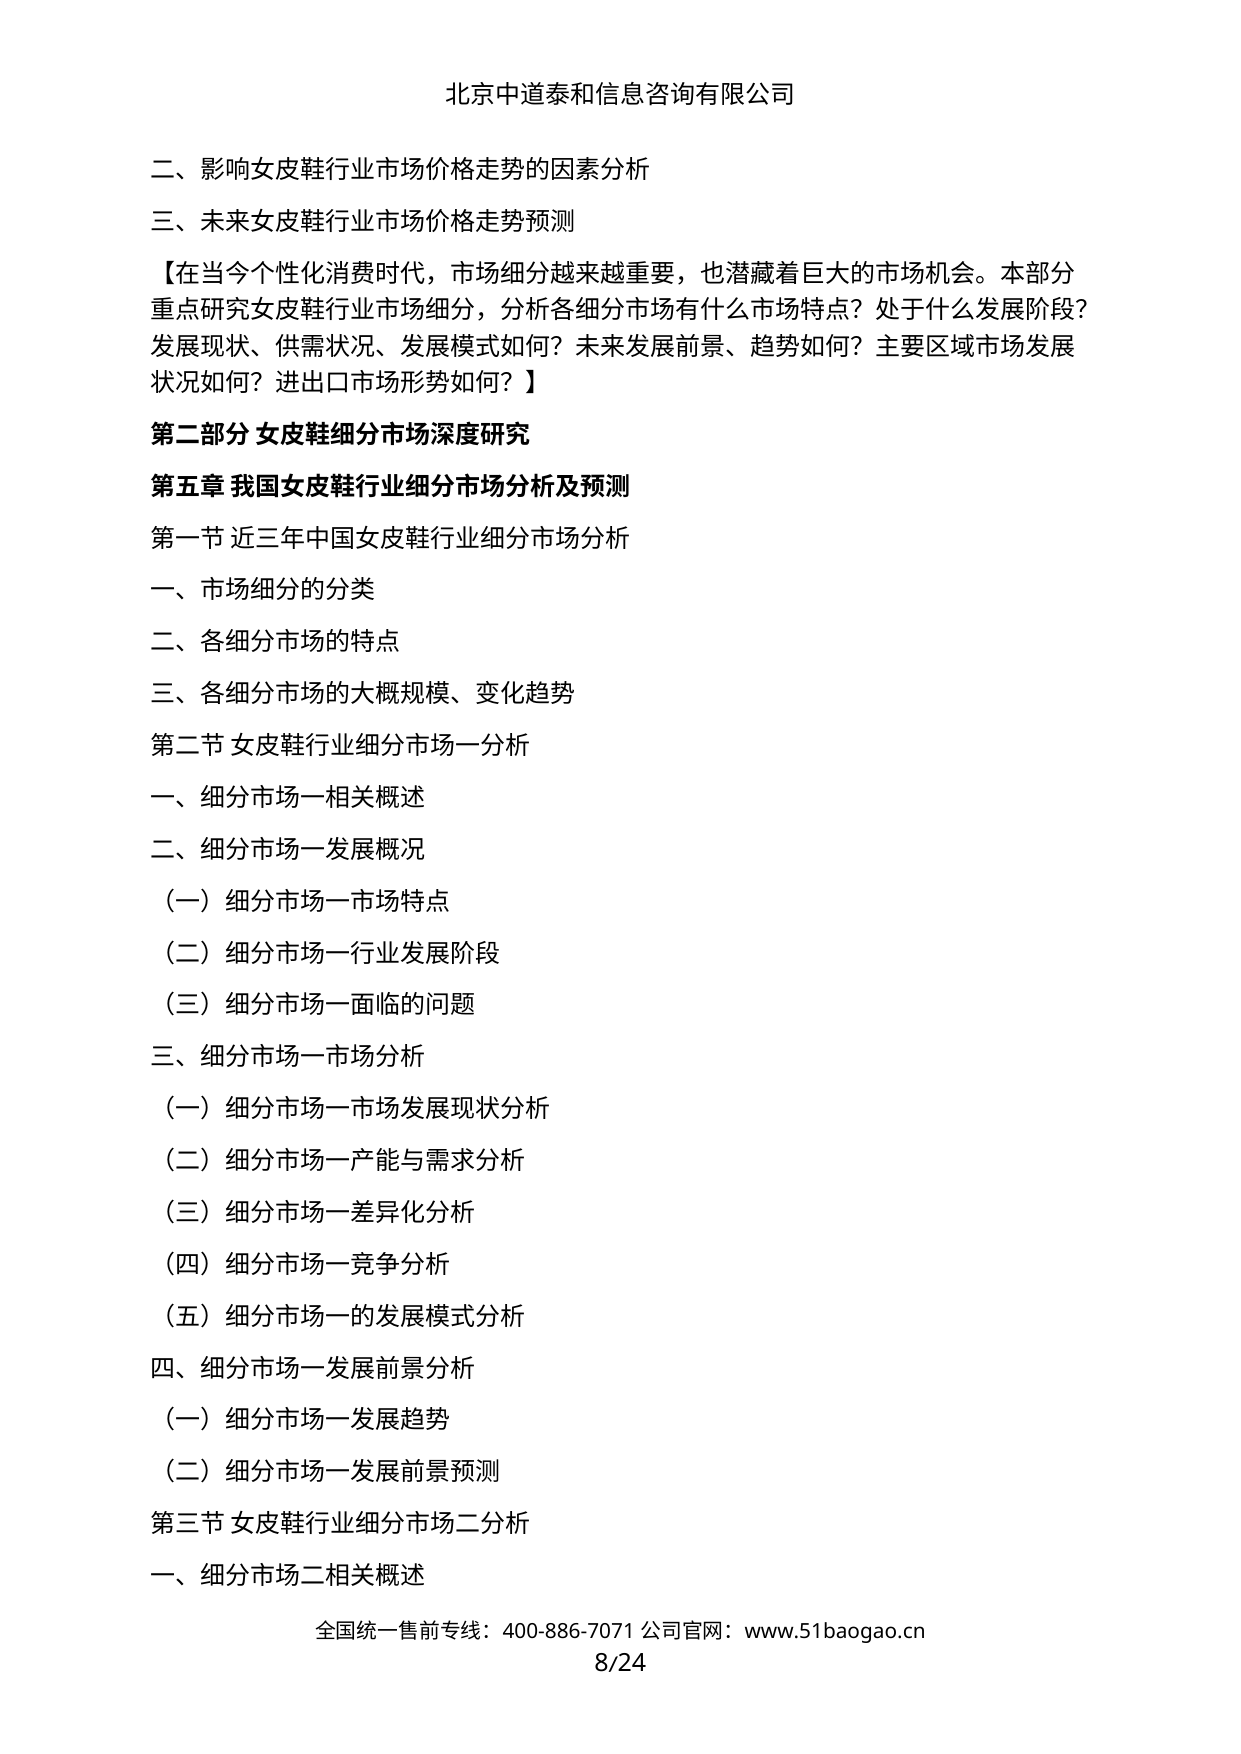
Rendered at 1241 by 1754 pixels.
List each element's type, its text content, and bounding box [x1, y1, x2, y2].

text 三、各细分市场的大概规模、变化趋势 [150, 674, 1090, 710]
text 三、未来女皮鞋行业市场价格走势预测 [150, 202, 1090, 238]
text 第三节 女皮鞋行业细分市场二分析 [150, 1504, 1090, 1540]
text 第二部分 女皮鞋细分市场深度研究 [150, 414, 1090, 451]
text （二）细分市场一发展前景预测 [150, 1452, 1090, 1488]
text （三）细分市场一差异化分析 [150, 1192, 1090, 1229]
text 一、市场细分的分类 [150, 570, 1090, 606]
text 三、细分市场一市场分析 [150, 1037, 1090, 1073]
text 第二节 女皮鞋行业细分市场一分析 [150, 726, 1090, 762]
text （一）细分市场一市场发展现状分析 [150, 1089, 1090, 1125]
text 【在当今个性化消费时代，市场细分越来越重要，也潜藏着巨大的市场机会。本部分重点研究女皮鞋行业市场细分，分析各细分市场有什么市场特点？处于什么发展阶段？发展现状、供需状况、发展模式如何？未来发展前景、趋势如何？主要区域市场发展状况如何？进出口市场形势如何？】 [150, 254, 1090, 399]
text （五）细分市场一的发展模式分析 [150, 1296, 1090, 1332]
text 第五章 我国女皮鞋行业细分市场分析及预测 [150, 466, 1090, 502]
text （二）细分市场一行业发展阶段 [150, 933, 1090, 969]
text 二、各细分市场的特点 [150, 622, 1090, 658]
text 二、影响女皮鞋行业市场价格走势的因素分析 [150, 150, 1090, 186]
text 一、细分市场二相关概述 [150, 1556, 1090, 1592]
text （一）细分市场一发展趋势 [150, 1400, 1090, 1436]
text （二）细分市场一产能与需求分析 [150, 1141, 1090, 1177]
text 二、细分市场一发展概况 [150, 829, 1090, 866]
text （三）细分市场一面临的问题 [150, 985, 1090, 1021]
text 第一节 近三年中国女皮鞋行业细分市场分析 [150, 518, 1090, 554]
text 四、细分市场一发展前景分析 [150, 1348, 1090, 1384]
text 一、细分市场一相关概述 [150, 777, 1090, 814]
text （四）细分市场一竞争分析 [150, 1244, 1090, 1281]
text （一）细分市场一市场特点 [150, 881, 1090, 917]
